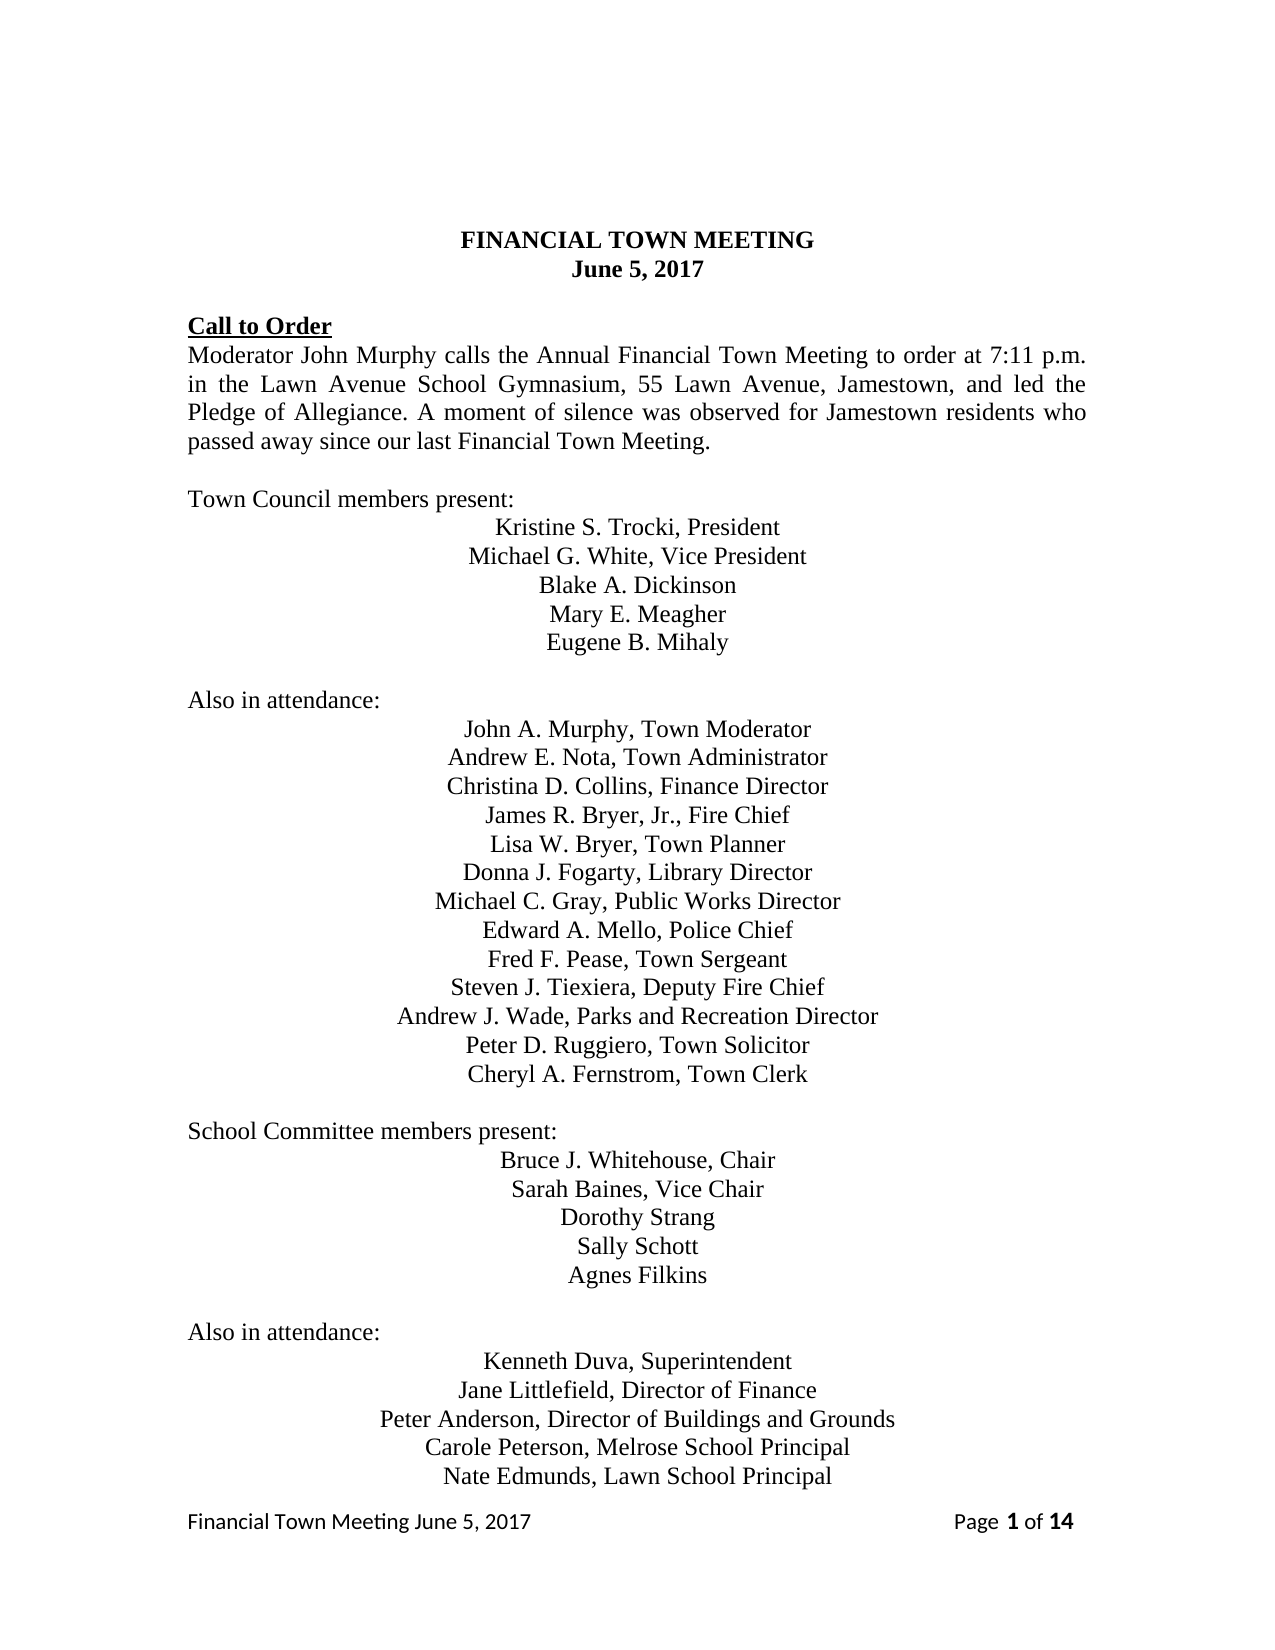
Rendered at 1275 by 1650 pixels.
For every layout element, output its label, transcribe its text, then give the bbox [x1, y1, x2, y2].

text June 5, 2017 [187, 254, 1087, 282]
text Nate Edmunds, Lawn School Principal [187, 1461, 1087, 1490]
text FINANCIAL TOWN MEETING [187, 225, 1087, 254]
text Donna J. Fogarty, Library Director [187, 857, 1087, 886]
text School Committee members present: [187, 1116, 1087, 1145]
text Mary E. Meagher [187, 599, 1087, 627]
text Cheryl A. Fernstrom, Town Clerk [187, 1059, 1087, 1087]
text Eugene B. Mihaly [187, 627, 1087, 656]
text Steven J. Tiexiera, Deputy Fire Chief [187, 972, 1087, 1001]
text Andrew E. Nota, Town Administrator [187, 742, 1087, 771]
text Carole Peterson, Melrose School Principal [187, 1432, 1087, 1461]
text Michael G. White, Vice President [187, 541, 1087, 570]
text Blake A. Dickinson [187, 570, 1087, 599]
text Agnes Filkins [187, 1260, 1087, 1289]
text Town Council members present: [187, 484, 1087, 512]
text Jane Littlefield, Director of Finance [187, 1375, 1087, 1404]
text Peter Anderson, Director of Buildings and Grounds [187, 1404, 1087, 1432]
text Also in attendance: [187, 1317, 1087, 1346]
text Sarah Baines, Vice Chair [187, 1174, 1087, 1202]
text Call to Order [187, 311, 1087, 340]
text Peter D. Ruggiero, Town Solicitor [187, 1030, 1087, 1059]
text Fred F. Pease, Town Sergeant [187, 944, 1087, 972]
text Kenneth Duva, Superintendent [187, 1346, 1087, 1375]
text Kristine S. Trocki, President [187, 512, 1087, 541]
text Moderator John Murphy calls the Annual Financial Town Meeting to order at 7:11 p.m. in the Lawn Avenue School Gymnasium, 55 Lawn Avenue, Jamestown, and led the Pledge of Allegiance. A moment of silence was observed for Jamestown residents who passed away since our last Financial Town Meeting. [187, 340, 1087, 455]
text Sally Schott [187, 1231, 1087, 1260]
text James R. Bryer, Jr., Fire Chief [187, 800, 1087, 829]
text Lisa W. Bryer, Town Planner [187, 829, 1087, 857]
text Michael C. Gray, Public Works Director [187, 886, 1087, 915]
text John A. Murphy, Town Moderator [187, 714, 1087, 742]
text Also in attendance: [187, 685, 1087, 714]
text Dorothy Strang [187, 1202, 1087, 1231]
text Edward A. Mello, Police Chief [187, 915, 1087, 944]
text Andrew J. Wade, Parks and Recreation Director [187, 1001, 1087, 1030]
text Christina D. Collins, Finance Director [187, 771, 1087, 800]
text Bruce J. Whitehouse, Chair [187, 1145, 1087, 1174]
